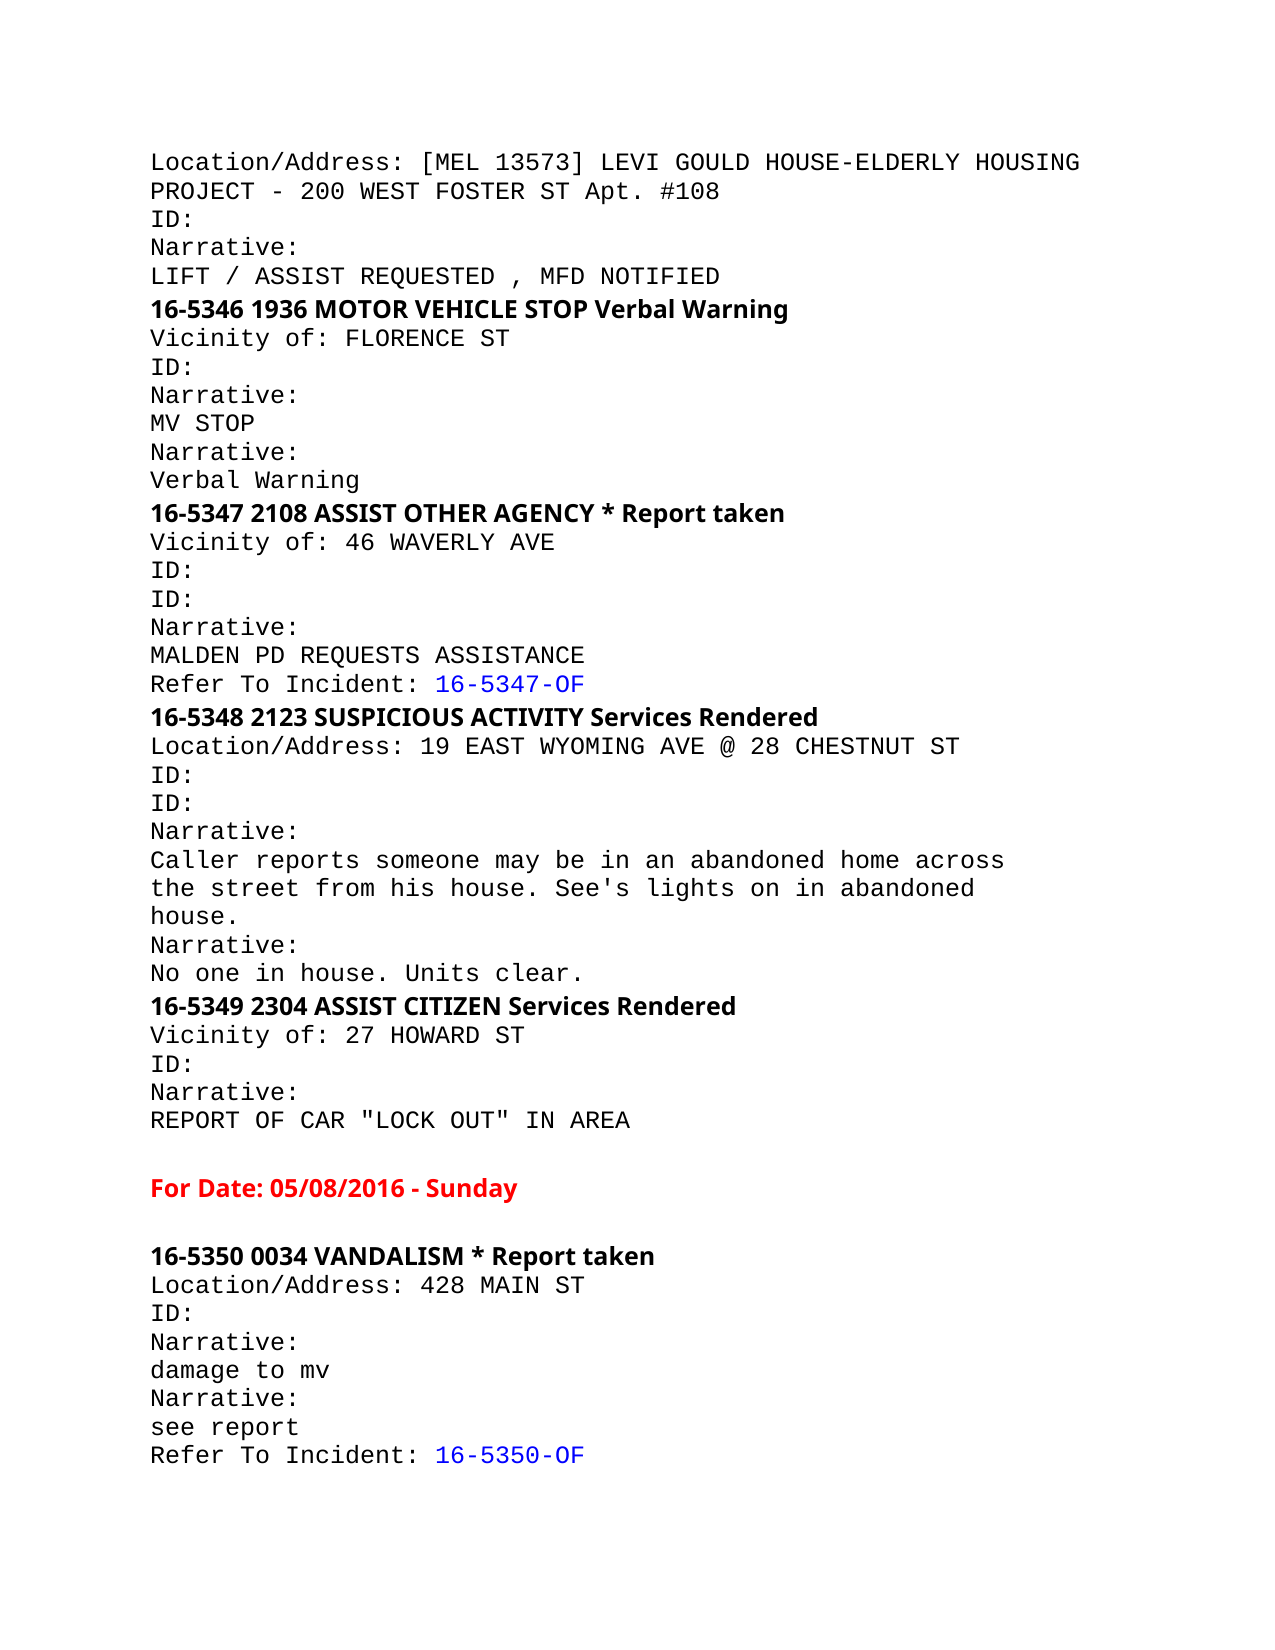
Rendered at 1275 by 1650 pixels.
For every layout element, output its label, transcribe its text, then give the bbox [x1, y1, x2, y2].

text ID: [150, 1051, 1125, 1079]
text Narrative: [150, 1329, 1125, 1357]
text LIFT / ASSIST REQUESTED , MFD NOTIFIED [150, 263, 1125, 292]
text Narrative: [150, 932, 1125, 961]
text REPORT OF CAR "LOCK OUT" IN AREA [150, 1108, 1125, 1136]
text Vicinity of: 46 WAVERLY AVE [150, 530, 1125, 558]
text ID: [150, 762, 1125, 791]
text 16-5350 0034 VANDALISM * Report taken [150, 1238, 1125, 1272]
text Narrative: [150, 819, 1125, 847]
text house. [150, 904, 1125, 932]
text ID: [150, 354, 1125, 382]
text Vicinity of: 27 HOWARD ST [150, 1023, 1125, 1051]
text ID: [150, 1301, 1125, 1329]
text Vicinity of: FLORENCE ST [150, 326, 1125, 354]
text Location/Address: [MEL 13573] LEVI GOULD HOUSE-ELDERLY HOUSING PROJECT - 200 WEST FOSTER ST Apt. #108 [150, 150, 1125, 207]
text ID: [150, 586, 1125, 615]
text MV STOP [150, 411, 1125, 439]
text damage to mv [150, 1357, 1125, 1386]
text ID: [150, 791, 1125, 819]
text 16-5347 2108 ASSIST OTHER AGENCY * Report taken [150, 496, 1125, 530]
text Verbal Warning [150, 467, 1125, 496]
text Caller reports someone may be in an abandoned home across [150, 847, 1125, 876]
text see report [150, 1414, 1125, 1442]
text Narrative: [150, 615, 1125, 643]
text 16-5348 2123 SUSPICIOUS ACTIVITY Services Rendered [150, 700, 1125, 734]
text No one in house. Units clear. [150, 961, 1125, 989]
text Location/Address: 428 MAIN ST [150, 1272, 1125, 1301]
text Location/Address: 19 EAST WYOMING AVE @ 28 CHESTNUT ST [150, 734, 1125, 762]
text Narrative: [150, 235, 1125, 263]
text For Date: 05/08/2016 - Sunday [150, 1170, 1125, 1204]
text Refer To Incident: 16-5350-OF [150, 1442, 1125, 1471]
text Refer To Incident: 16-5347-OF [150, 671, 1125, 700]
text Narrative: [150, 382, 1125, 411]
text ID: [150, 558, 1125, 586]
text Narrative: [150, 1386, 1125, 1414]
text ID: [150, 207, 1125, 235]
text 16-5346 1936 MOTOR VEHICLE STOP Verbal Warning [150, 292, 1125, 326]
text 16-5349 2304 ASSIST CITIZEN Services Rendered [150, 989, 1125, 1023]
text Narrative: [150, 1079, 1125, 1108]
text Narrative: [150, 439, 1125, 467]
text the street from his house. See's lights on in abandoned [150, 876, 1125, 904]
text MALDEN PD REQUESTS ASSISTANCE [150, 643, 1125, 671]
